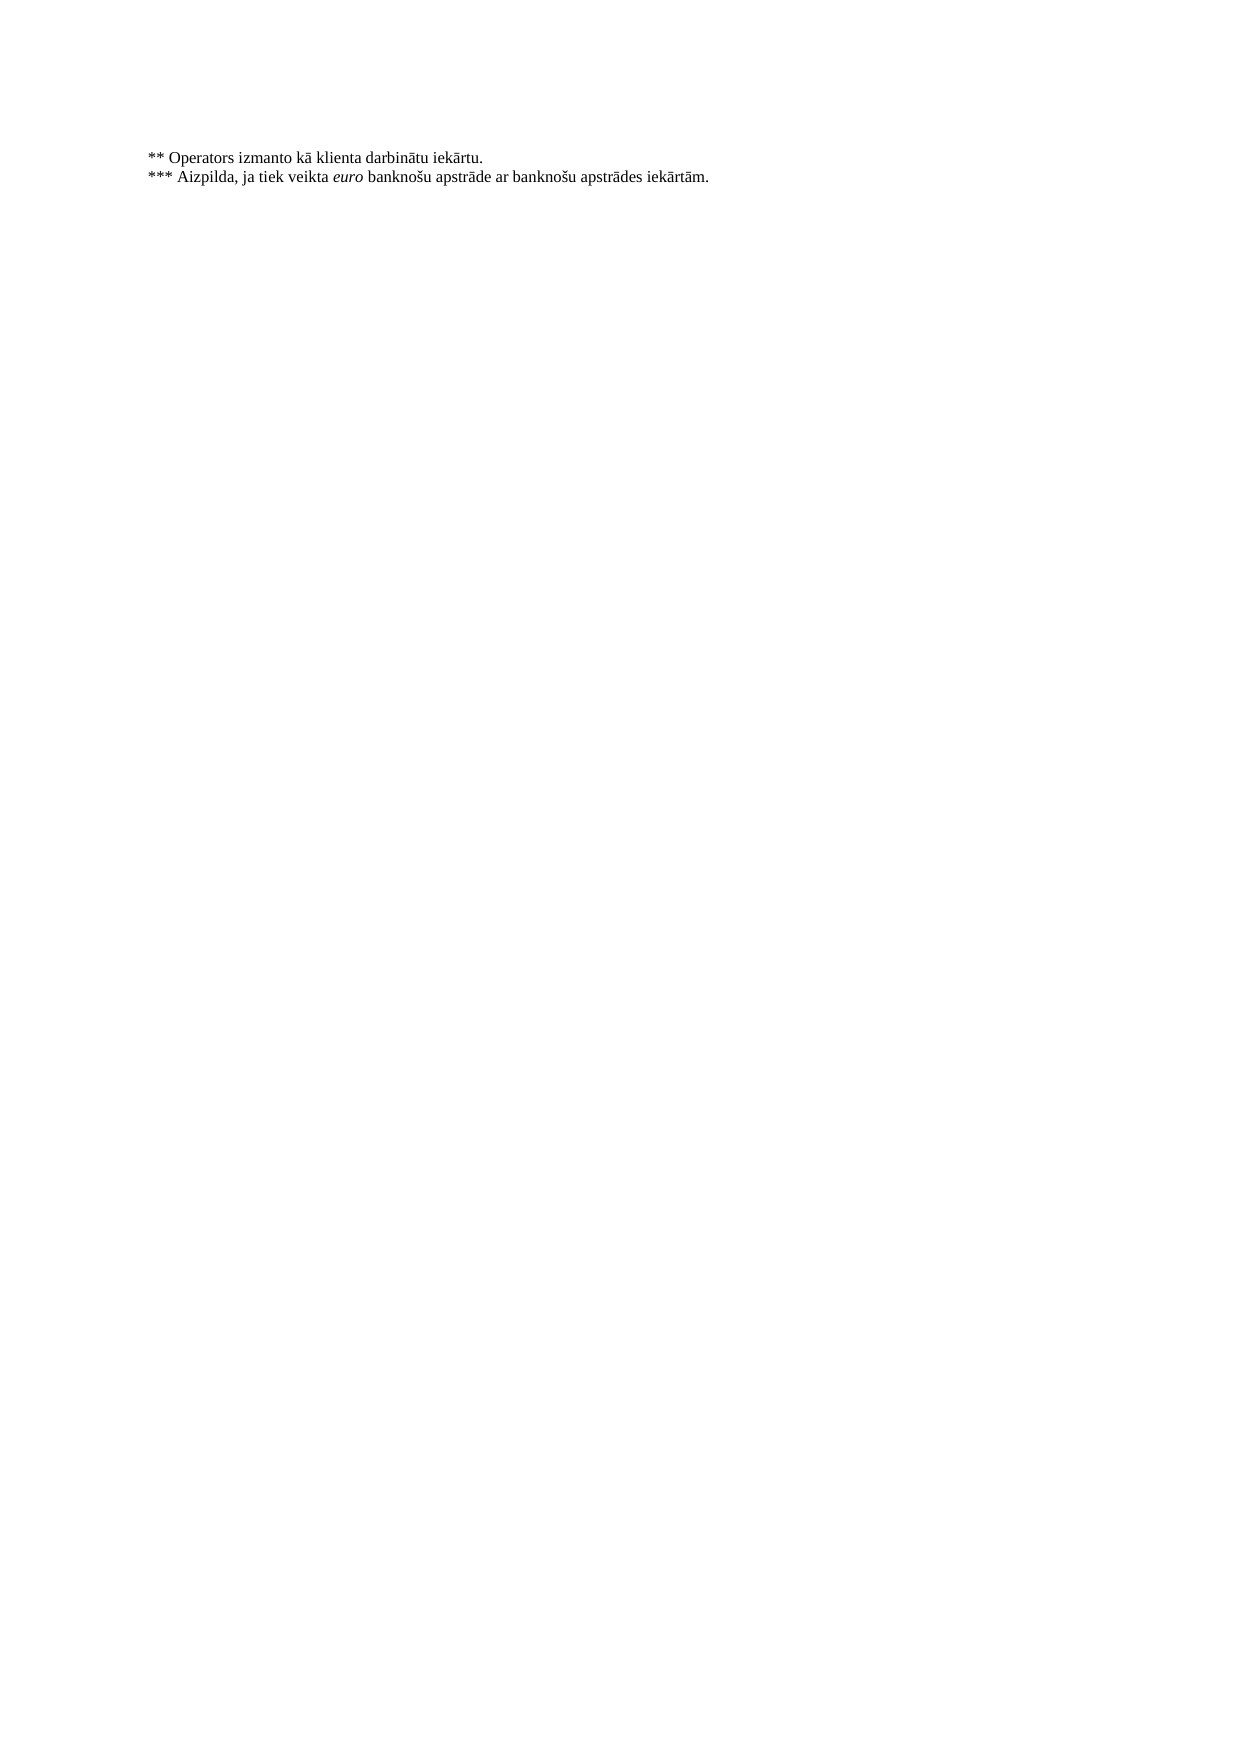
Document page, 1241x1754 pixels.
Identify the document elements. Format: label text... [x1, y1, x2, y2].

text ** Operators izmanto kā klienta darbinātu iekārtu. [148, 148, 1092, 167]
text *** Aizpilda, ja tiek veikta euro banknošu apstrāde ar banknošu apstrādes iekārtām. [148, 167, 1092, 186]
